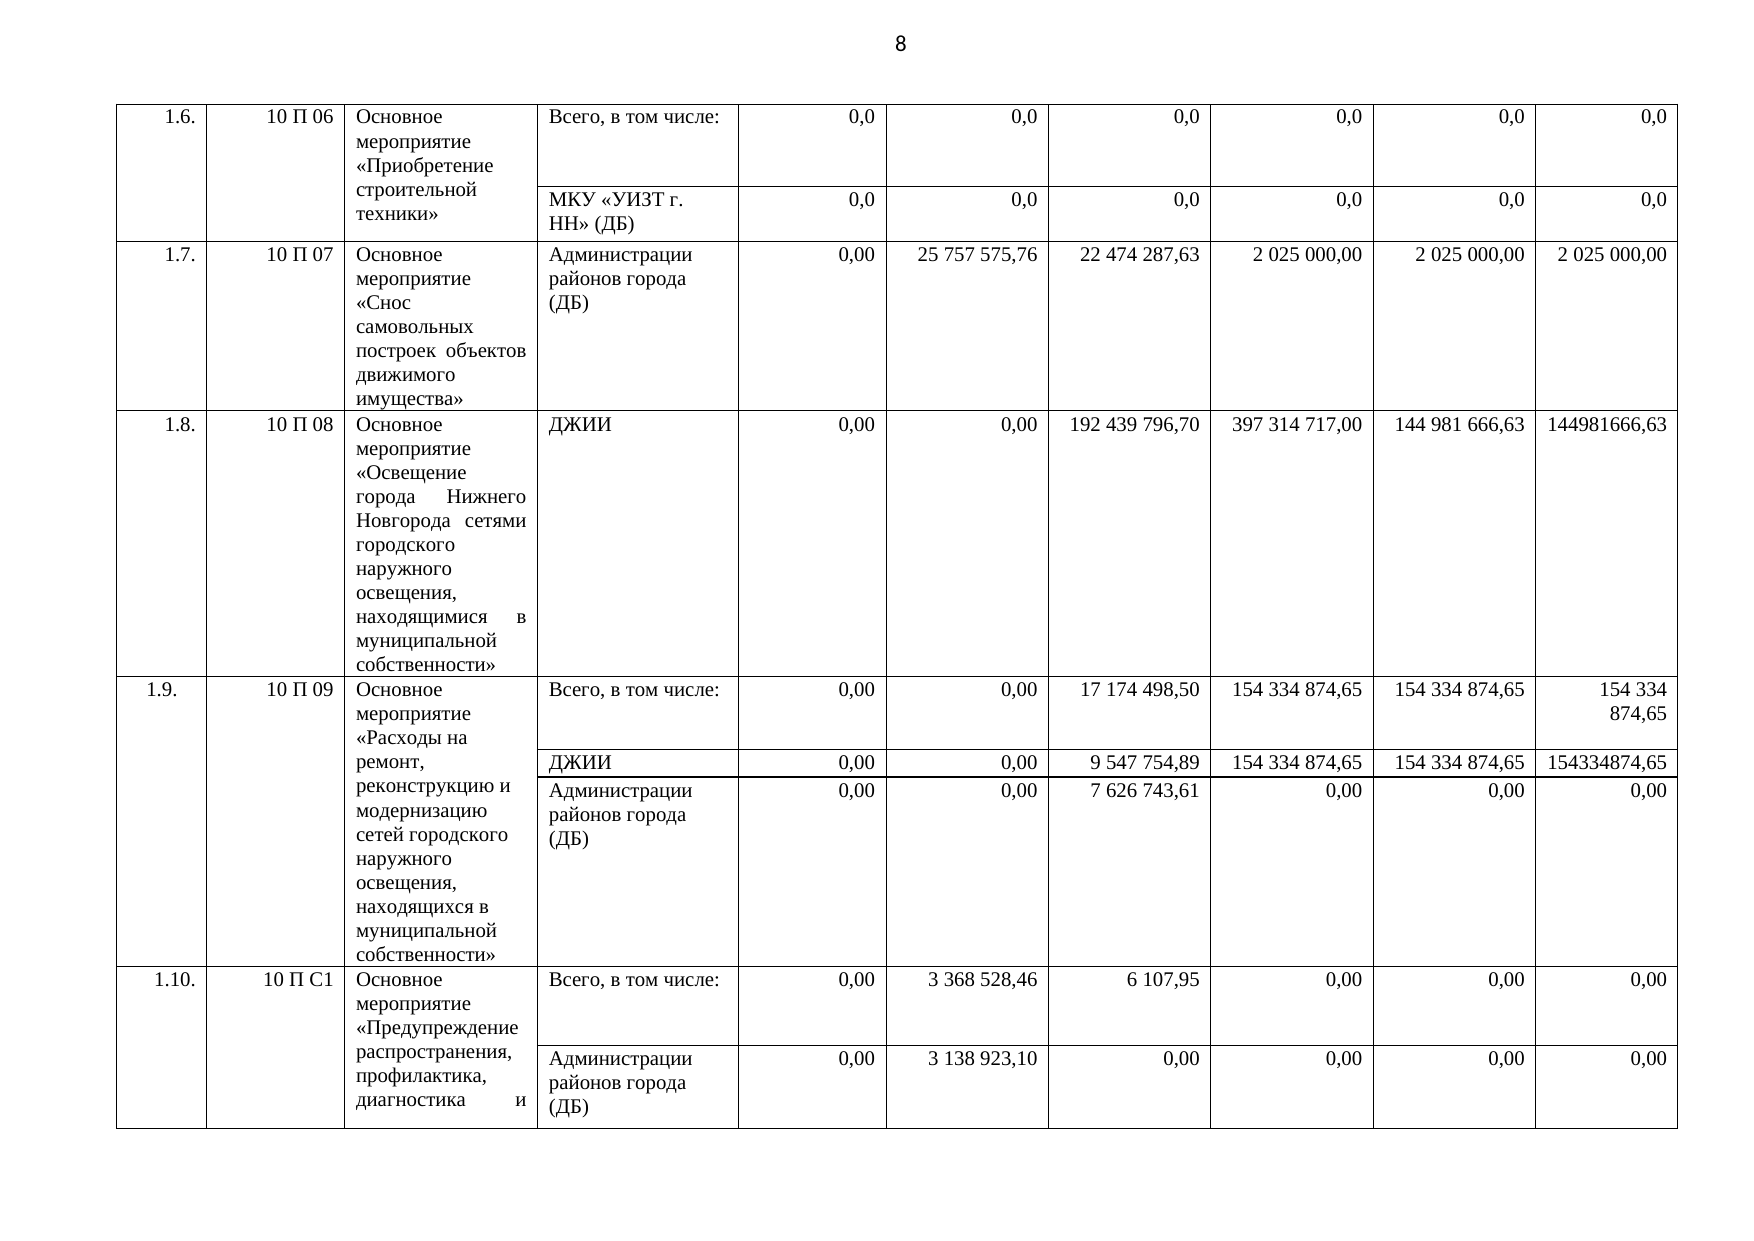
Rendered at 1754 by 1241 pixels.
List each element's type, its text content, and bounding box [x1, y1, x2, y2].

table_cell Администрации районов города (ДБ) [538, 242, 738, 410]
table_cell 0,00 [887, 750, 1048, 776]
table_cell 3 138 923,10 [887, 1046, 1048, 1127]
table_cell 0,00 [1374, 967, 1535, 1045]
table_cell 7 626 743,61 [1049, 778, 1210, 966]
table_cell 0,0 [1049, 105, 1210, 186]
table_cell 0,00 [1211, 967, 1373, 1045]
table_cell Основное мероприятие «Расходы на ремонт, реконструкцию и модернизацию сетей городского наружного освещения, находящихся в муниципальной собственности» [345, 677, 537, 966]
table_cell ДЖИИ [538, 411, 738, 676]
table_cell 0,0 [1211, 187, 1373, 241]
table_cell 10 П 07 [207, 242, 344, 410]
table_cell 0,00 [1211, 1046, 1373, 1127]
table_cell 0,00 [887, 677, 1048, 749]
table_cell 0,00 [887, 411, 1048, 676]
table_cell 154 334 874,65 [1536, 677, 1677, 749]
table_cell 0,00 [739, 1046, 886, 1127]
table_cell 0,0 [1536, 187, 1677, 241]
table_cell 0,0 [739, 187, 886, 241]
table_cell 10 П С1 [207, 967, 344, 1127]
table_cell 0,00 [887, 778, 1048, 966]
table_cell Всего, в том числе: [538, 967, 738, 1045]
table_cell 6 107,95 [1049, 967, 1210, 1045]
table_cell Всего, в том числе: [538, 105, 738, 186]
table_cell 154334874,65 [1536, 750, 1677, 776]
table_cell 2 025 000,00 [1374, 242, 1535, 410]
table_cell 17 174 498,50 [1049, 677, 1210, 749]
table_cell Администрации районов города (ДБ) [538, 1046, 738, 1127]
table_cell 0,00 [1536, 967, 1677, 1045]
table_cell 1.7. [117, 242, 206, 410]
table_cell МКУ «УИЗТ г. НН» (ДБ) [538, 187, 738, 241]
table_cell 0,00 [739, 242, 886, 410]
table_cell 0,00 [739, 967, 886, 1045]
table_cell 154 334 874,65 [1211, 750, 1373, 776]
table_cell 0,00 [1536, 1046, 1677, 1127]
table_cell 397 314 717,00 [1211, 411, 1373, 676]
table_cell 0,0 [887, 105, 1048, 186]
table_cell 154 334 874,65 [1374, 677, 1535, 749]
table_cell 25 757 575,76 [887, 242, 1048, 410]
table_cell 0,00 [739, 677, 886, 749]
table_cell 144981666,63 [1536, 411, 1677, 676]
table_cell 0,00 [1374, 778, 1535, 966]
table_cell 154 334 874,65 [1211, 677, 1373, 749]
table_cell 3 368 528,46 [887, 967, 1048, 1045]
table_cell 154 334 874,65 [1374, 750, 1535, 776]
table_cell 1.10. [117, 967, 206, 1127]
table_cell Основное мероприятие «Освещение города Нижнего Новгорода сетями городского наружного освещения, находящимися в муниципальной собственности» [345, 411, 537, 676]
table_cell Администрации районов города (ДБ) [538, 778, 738, 966]
table_cell 0,00 [739, 750, 886, 776]
table_cell 144 981 666,63 [1374, 411, 1535, 676]
table_cell 0,0 [1374, 187, 1535, 241]
table_cell 1.8. [117, 411, 206, 676]
table_cell 0,00 [1211, 778, 1373, 966]
table_cell 0,0 [1211, 105, 1373, 186]
table_cell ДЖИИ [538, 750, 738, 776]
table_cell 10 П 09 [207, 677, 344, 966]
table_cell Основное мероприятие «Предупреждение распространения, профилактика, диагностика и лечение от новой коронавирусной инфекции (COVID-19)» [345, 967, 537, 1127]
table_cell 0,0 [1049, 187, 1210, 241]
table_cell 2 025 000,00 [1211, 242, 1373, 410]
table_cell 1.6. [117, 105, 206, 241]
table_cell 9 547 754,89 [1049, 750, 1210, 776]
table_cell 0,00 [739, 411, 886, 676]
table_cell 192 439 796,70 [1049, 411, 1210, 676]
table_cell Всего, в том числе: [538, 677, 738, 749]
table_cell 0,0 [1374, 105, 1535, 186]
table_cell 0,00 [1049, 1046, 1210, 1127]
table_cell 0,0 [1536, 105, 1677, 186]
table_cell Основное мероприятие «Снос самовольных построек объектов движимого имущества» [345, 242, 537, 410]
table_cell 0,00 [739, 778, 886, 966]
table_cell Основное мероприятие «Приобретение строительной техники» [345, 105, 537, 241]
table_cell 22 474 287,63 [1049, 242, 1210, 410]
table_cell 1.9. [117, 677, 206, 966]
table_cell 0,0 [739, 105, 886, 186]
table_cell 10 П 08 [207, 411, 344, 676]
table_cell 10 П 06 [207, 105, 344, 241]
table_cell 2 025 000,00 [1536, 242, 1677, 410]
table_cell 0,00 [1536, 778, 1677, 966]
table_cell 0,00 [1374, 1046, 1535, 1127]
table_cell 0,0 [887, 187, 1048, 241]
